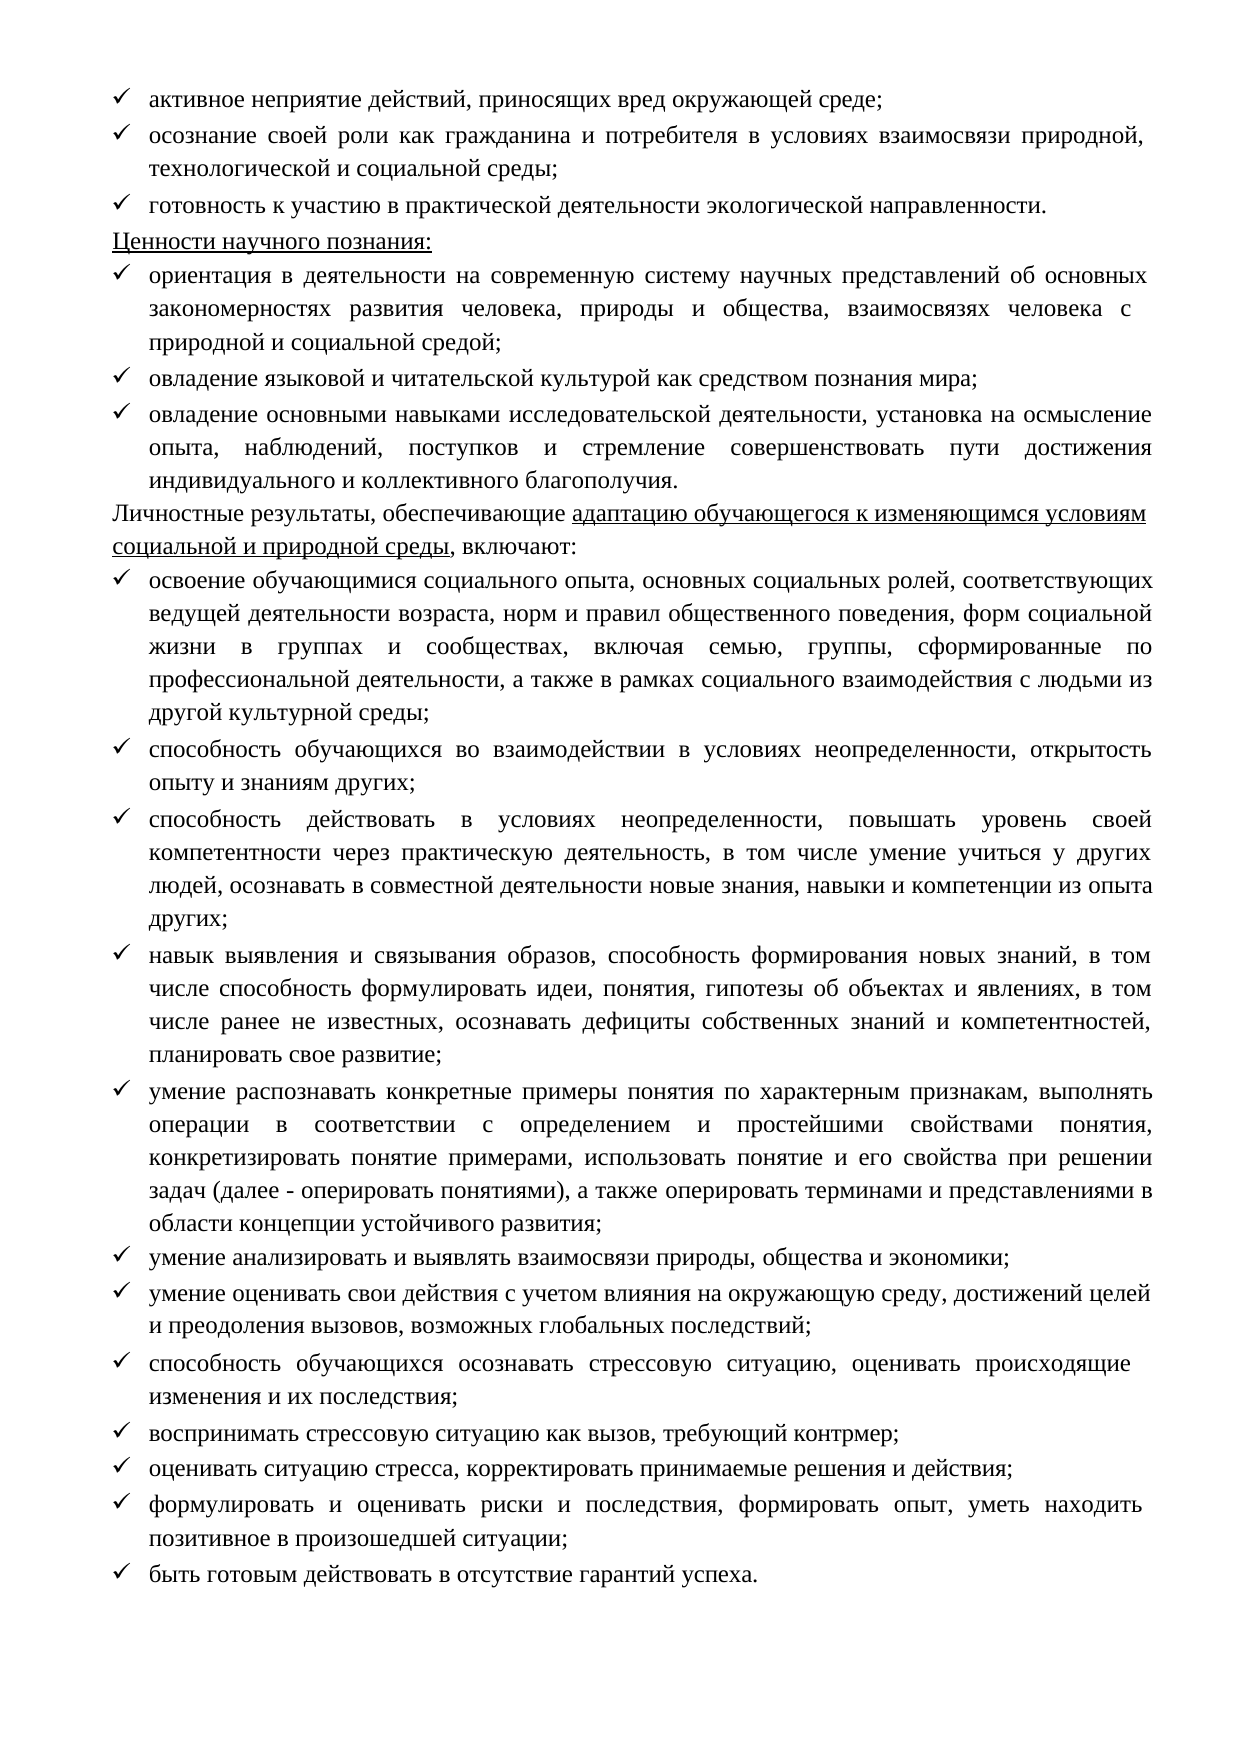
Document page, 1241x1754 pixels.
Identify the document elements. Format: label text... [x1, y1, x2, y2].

list быть готовым действовать в отсутствие гарантий успеха. [111, 1559, 1182, 1588]
text Личностные результаты, обеспечивающие адаптацию обучающегося к изменяющимся условиям социальной и природной среды, включают: [112, 498, 1147, 559]
list навык выявления и связывания образов, способность формирования новых знаний, в том числе способность формулировать идеи, понятия, гипотезы об объектах и явлениях, в том числе ранее не известных, осознавать дефициты собственных знаний и компетентностей, планировать свое развитие; [111, 940, 1152, 1068]
list освоение обучающимися социального опыта, основных социальных ролей, соответствующих ведущей деятельности возраста, норм и правил общественного поведения, форм социальной жизни в группах и сообществах, включая семью, группы, сформированные по профессиональной деятельности, а также в рамках социального взаимодействия с людьми из другой культурной среды; [111, 565, 1153, 726]
text закономерностях развития человека, природы и общества, взаимосвязях человека с природной и социальной средой; [148, 293, 1182, 355]
list осознание своей роли как гражданина и потребителя в условиях взаимосвязи природной, технологической и социальной среды; [111, 120, 1152, 182]
list овладение языковой и читательской культурой как средством познания мира; [111, 363, 1182, 392]
list способность обучающихся осознавать стрессовую ситуацию, оценивать происходящие изменения и их последствия; [111, 1348, 1153, 1410]
list способность обучающихся во взаимодействии в условиях неопределенности, открытость опыту и знаниям других; [111, 734, 1152, 796]
list способность действовать в условиях неопределенности, повышать уровень своей компетентности через практическую деятельность, в том числе умение учиться у других людей, осознавать в совместной деятельности новые знания, навыки и компетенции из опыта других; [111, 804, 1153, 932]
list умение анализировать и выявлять взаимосвязи природы, общества и экономики; [111, 1242, 1182, 1271]
list ориентация в деятельности на современную систему научных представлений об основных [111, 262, 1182, 289]
list умение распознавать конкретные примеры понятия по характерным признакам, выполнять операции в соответствии с определением и простейшими свойствами понятия, конкретизировать понятие примерами, использовать понятие и его свойства при решении задач (далее - оперировать понятиями), а также оперировать терминами и представлениями в области концепции устойчивого развития; [111, 1076, 1154, 1237]
list умение оценивать свои действия с учетом влияния на окружающую среду, достижений целей и преодоления вызовов, возможных глобальных последствий; [111, 1278, 1152, 1339]
list овладение основными навыками исследовательской деятельности, установка на осмысление опыта, наблюдений, поступков и стремление совершенствовать пути достижения индивидуального и коллективного благополучия. [111, 399, 1153, 493]
list оценивать ситуацию стресса, корректировать принимаемые решения и действия; [111, 1453, 1182, 1482]
list воспринимать стрессовую ситуацию как вызов, требующий контрмер; [111, 1418, 1182, 1447]
list готовность к участию в практической деятельности экологической направленности. Ценности научного познания: [111, 190, 1047, 255]
list формулировать и оценивать риски и последствия, формировать опыт, уметь находить позитивное в произошедшей ситуации; [111, 1489, 1152, 1551]
list активное неприятие действий, приносящих вред окружающей среде; [111, 84, 1182, 113]
